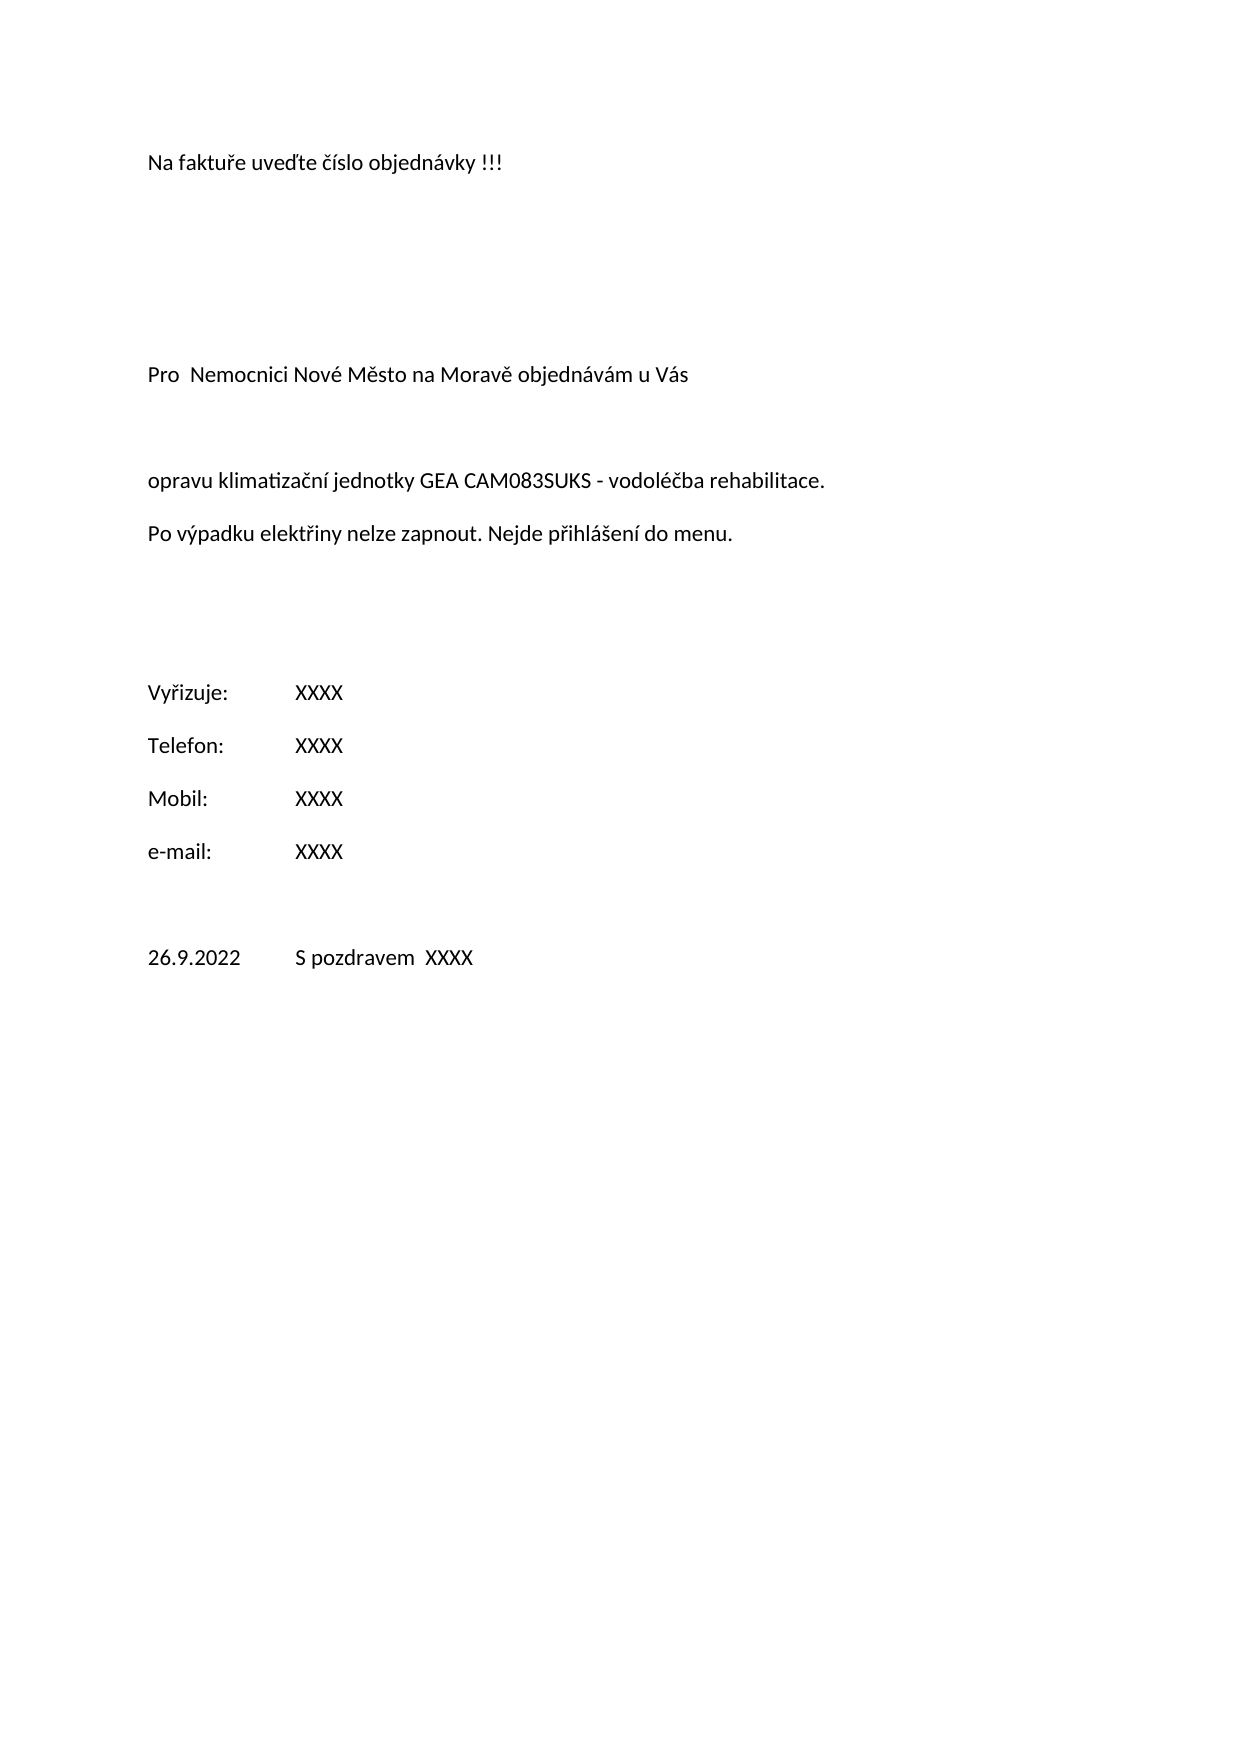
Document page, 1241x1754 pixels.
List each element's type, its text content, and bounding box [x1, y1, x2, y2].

text e-mail: XXXX [148, 837, 1093, 865]
text opravu klimatizační jednotky GEA CAM083SUKS - vodoléčba rehabilitace. [148, 466, 1093, 494]
text Na faktuře uveďte číslo objednávky !!! [148, 148, 1093, 176]
text Telefon: XXXX [148, 731, 1093, 759]
text 26.9.2022 S pozdravem XXXX [148, 943, 1093, 971]
text Mobil: XXXX [148, 784, 1093, 812]
text Vyřizuje: XXXX [148, 678, 1093, 706]
text Pro Nemocnici Nové Město na Moravě objednávám u Vás [148, 360, 1093, 388]
text Po výpadku elektřiny nelze zapnout. Nejde přihlášení do menu. [148, 519, 1093, 547]
